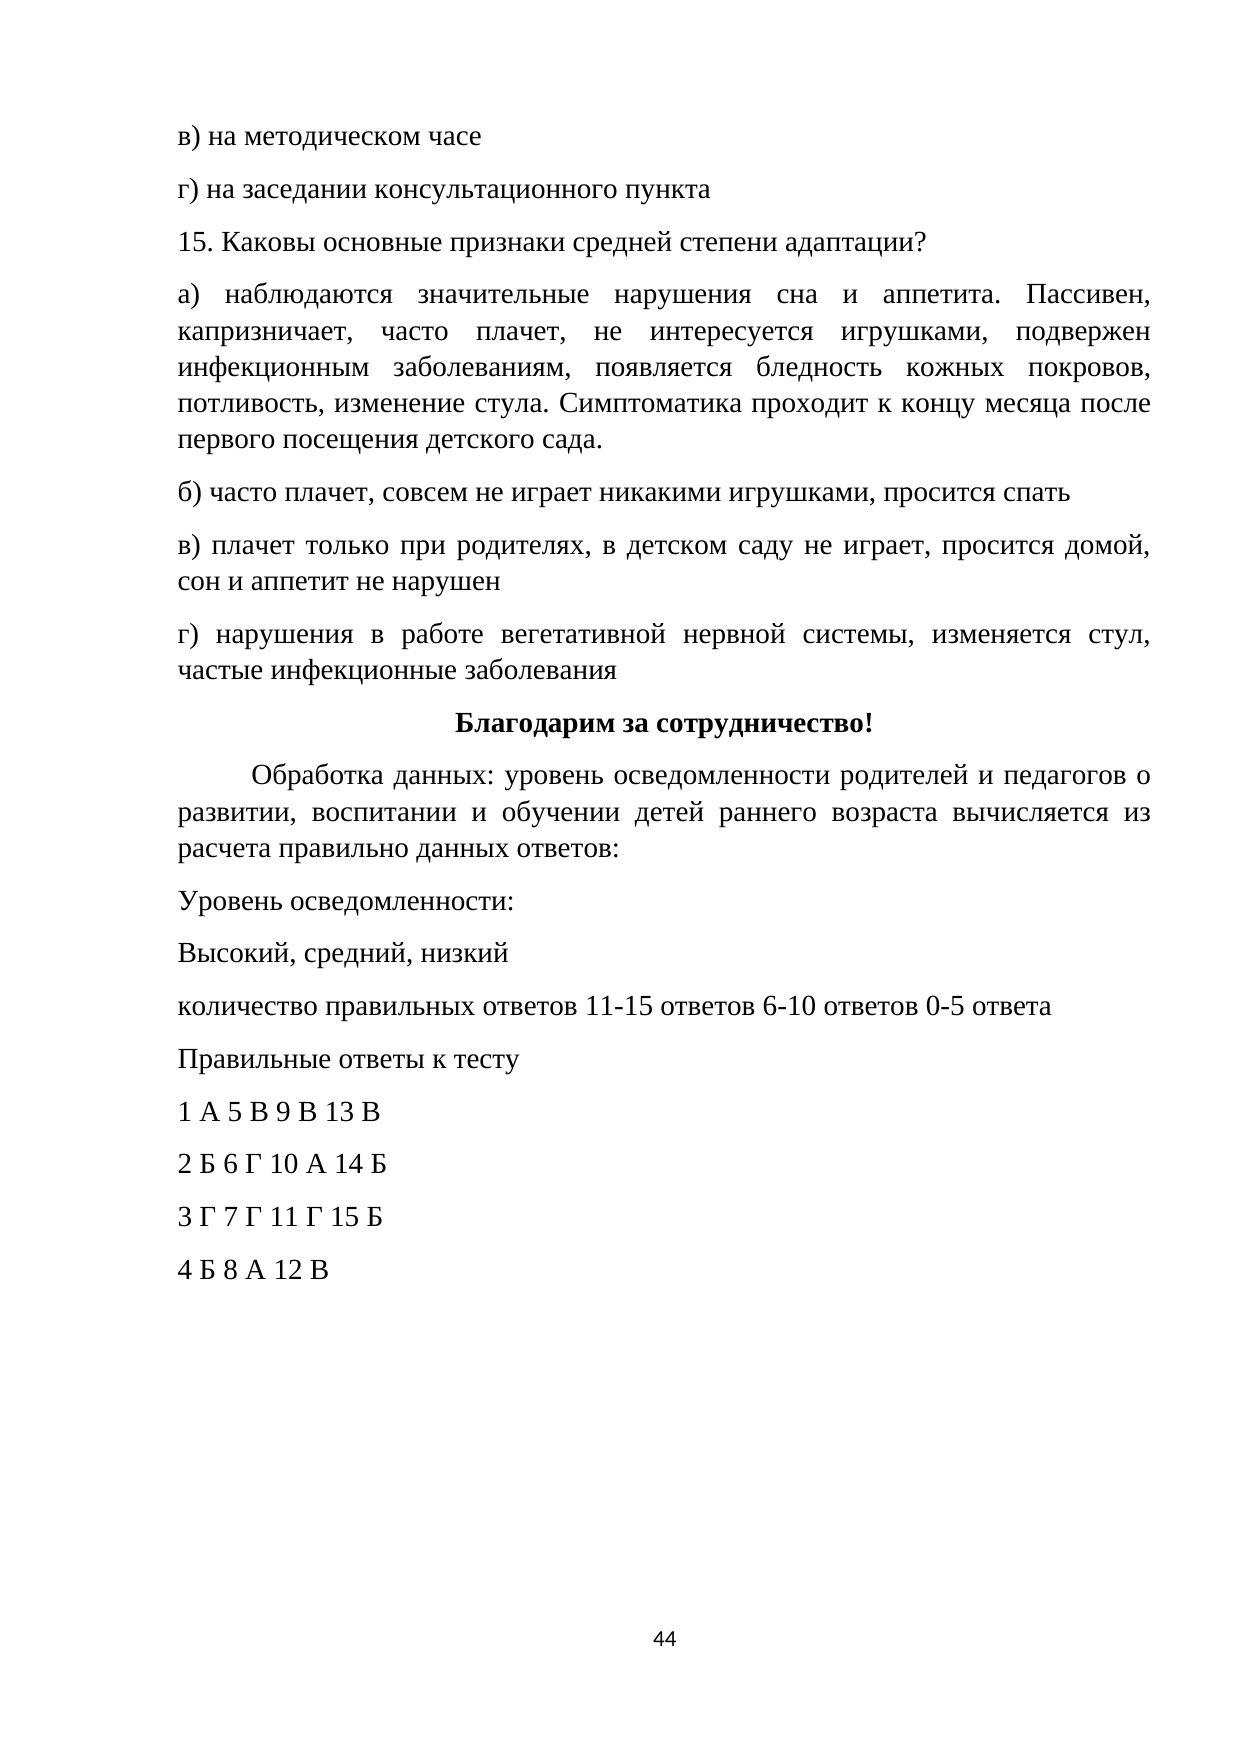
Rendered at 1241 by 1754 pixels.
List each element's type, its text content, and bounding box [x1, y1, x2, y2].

text Обработка данных: уровень осведомленности родителей и педагогов о развитии, воспитании и обучении детей раннего возраста вычисляется из расчета правильно данных ответов: [177, 757, 1152, 863]
text Благодарим за сотрудничество! [177, 705, 1152, 738]
text Уровень осведомленности: [177, 883, 1152, 916]
text 2 Б 6 Г 10 А 14 Б [177, 1147, 1152, 1180]
text в) на методическом часе [177, 118, 1152, 152]
text в) плачет только при родителях, в детском саду не играет, просится домой, сон и аппетит не нарушен [177, 527, 1152, 596]
text 3 Г 7 Г 11 Г 15 Б [177, 1199, 1152, 1233]
text б) часто плачет, совсем не играет никакими игрушками, просится спать [177, 474, 1152, 507]
text г) на заседании консультационного пункта [177, 171, 1152, 204]
text а) наблюдаются значительные нарушения сна и аппетита. Пассивен, капризничает, часто плачет, не интересуется игрушками, подвержен инфекционным заболеваниям, появляется бледность кожных покровов, потливость, изменение стула. Симптоматика проходит к концу месяца после первого посещения детского сада. [177, 277, 1152, 455]
text Высокий, средний, низкий [177, 935, 1152, 969]
text 1 А 5 В 9 В 13 В [177, 1094, 1152, 1127]
text 15. Каковы основные признаки средней степени адаптации? [177, 224, 1152, 257]
text количество правильных ответов 11-15 ответов 6-10 ответов 0-5 ответа [177, 988, 1152, 1022]
text 4 Б 8 А 12 В [177, 1252, 1152, 1286]
text г) нарушения в работе вегетативной нервной системы, изменяется стул, частые инфекционные заболевания [177, 616, 1152, 685]
text Правильные ответы к тесту [177, 1041, 1152, 1074]
